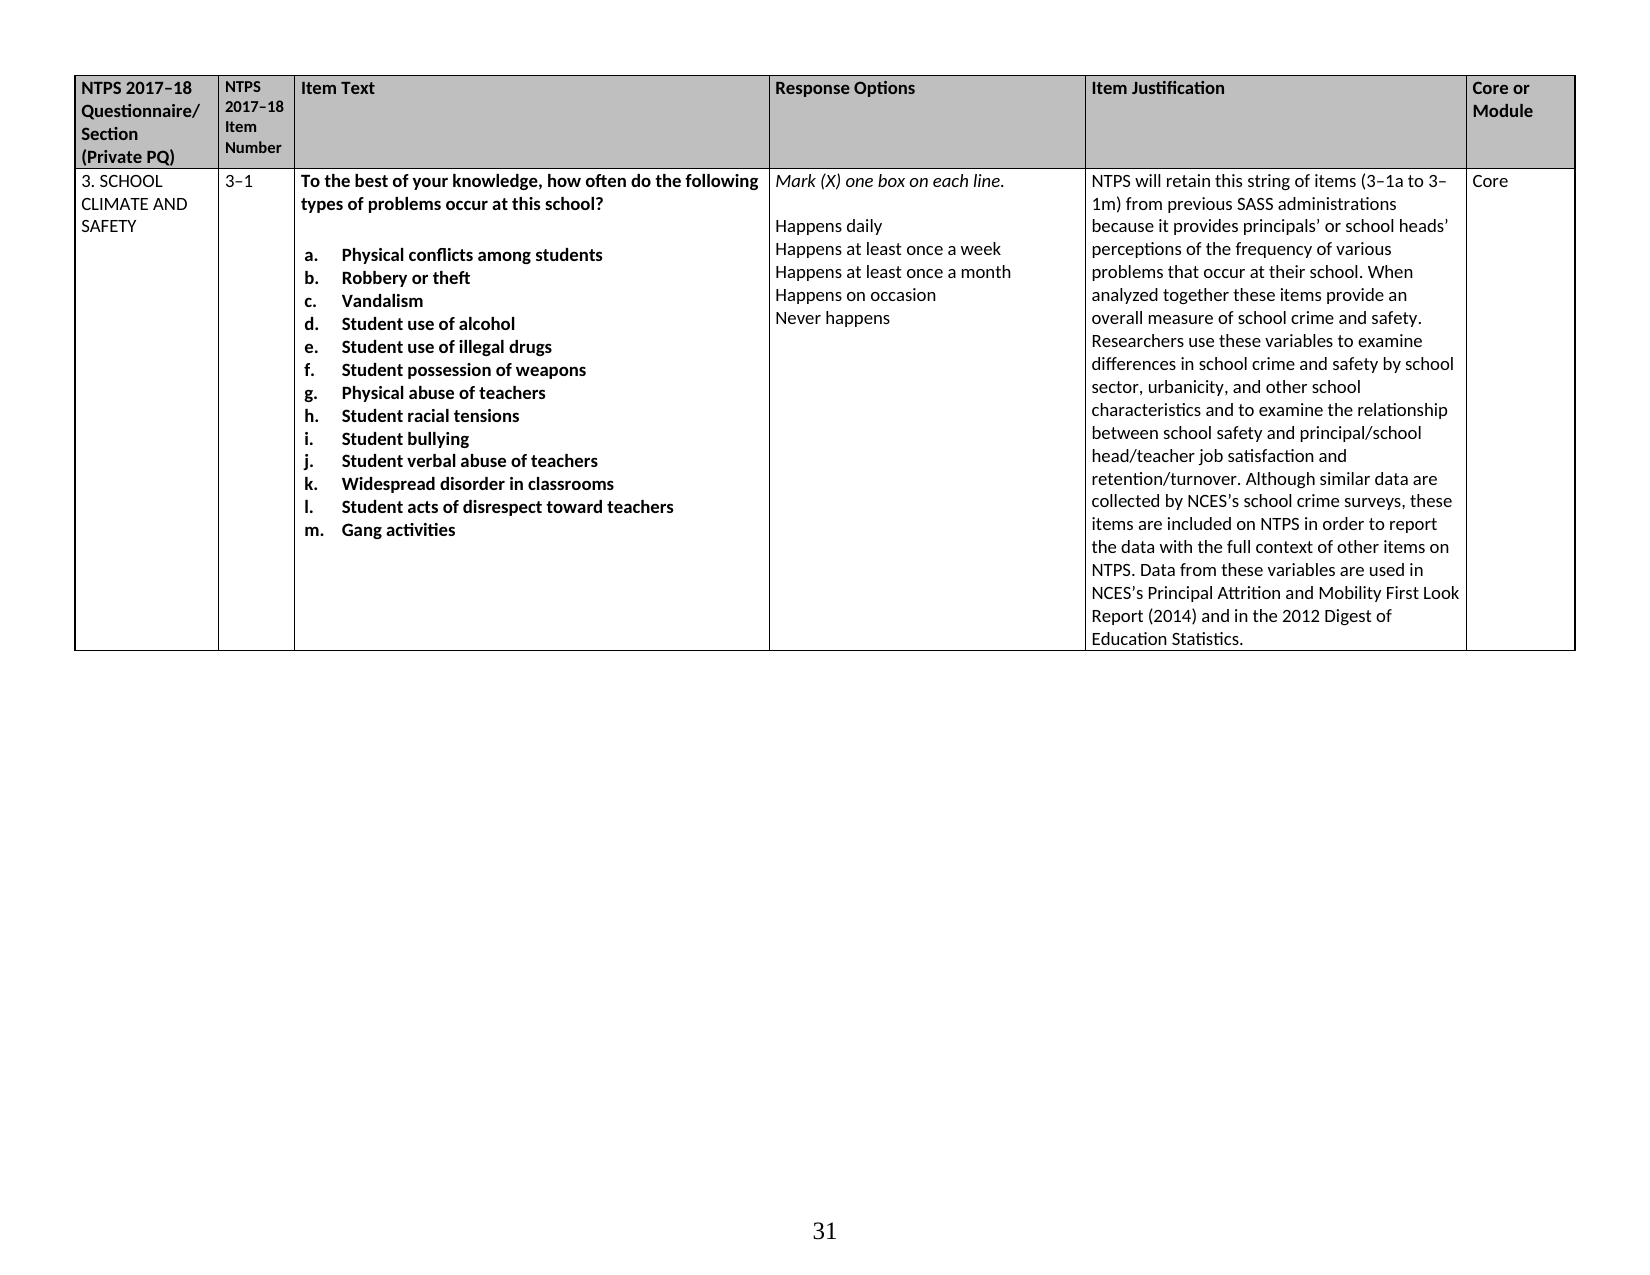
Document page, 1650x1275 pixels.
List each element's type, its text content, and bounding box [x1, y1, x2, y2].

table_cell Mark (X) one box on each line. Happens daily Happens at least once a week Happens at least once a month Happens on occasion Never happens [770, 169, 1085, 650]
table_header Response Options [770, 76, 1085, 168]
table_cell 3–1 [219, 169, 294, 650]
table_header Core or Module [1467, 76, 1574, 168]
table_header Item Text [295, 76, 769, 168]
table_cell 3. SCHOOL CLIMATE AND SAFETY [76, 169, 218, 650]
table_header NTPS 2017–18 Questionnaire/ Section (Private PQ) [76, 76, 218, 168]
table_cell Core [1467, 169, 1574, 650]
table_cell NTPS will retain this string of items (3–1a to 3–1m) from previous SASS administrations because it provides principals’ or school heads’ perceptions of the frequency of various problems that occur at their school. When analyzed together these items provide an overall measure of school crime and safety. Researchers use these variables to examine differences in school crime and safety by school sector, urbanicity, and other school characteristics and to examine the relationship between school safety and principal/school head/teacher job satisfaction and retention/turnover. Although similar data are collected by NCES’s school crime surveys, these items are included on NTPS in order to report the data with the full context of other items on NTPS. Data from these variables are used in NCES’s Principal Attrition and Mobility First Look Report (2014) and in the 2012 Digest of Education Statistics. [1086, 169, 1466, 650]
table_cell To the best of your knowledge, how often do the following types of problems occur at this school? Physical conflicts among students Robbery or theft Vandalism Student use of alcohol Student use of illegal drugs Student possession of weapons Physical abuse of teachers Student racial tensions Student bullying Student verbal abuse of teachers Widespread disorder in classrooms Student acts of disrespect toward teachers Gang activities [295, 169, 769, 650]
table_header NTPS 2017–18 Item Number [219, 76, 294, 168]
table_header Item Justification [1086, 76, 1466, 168]
